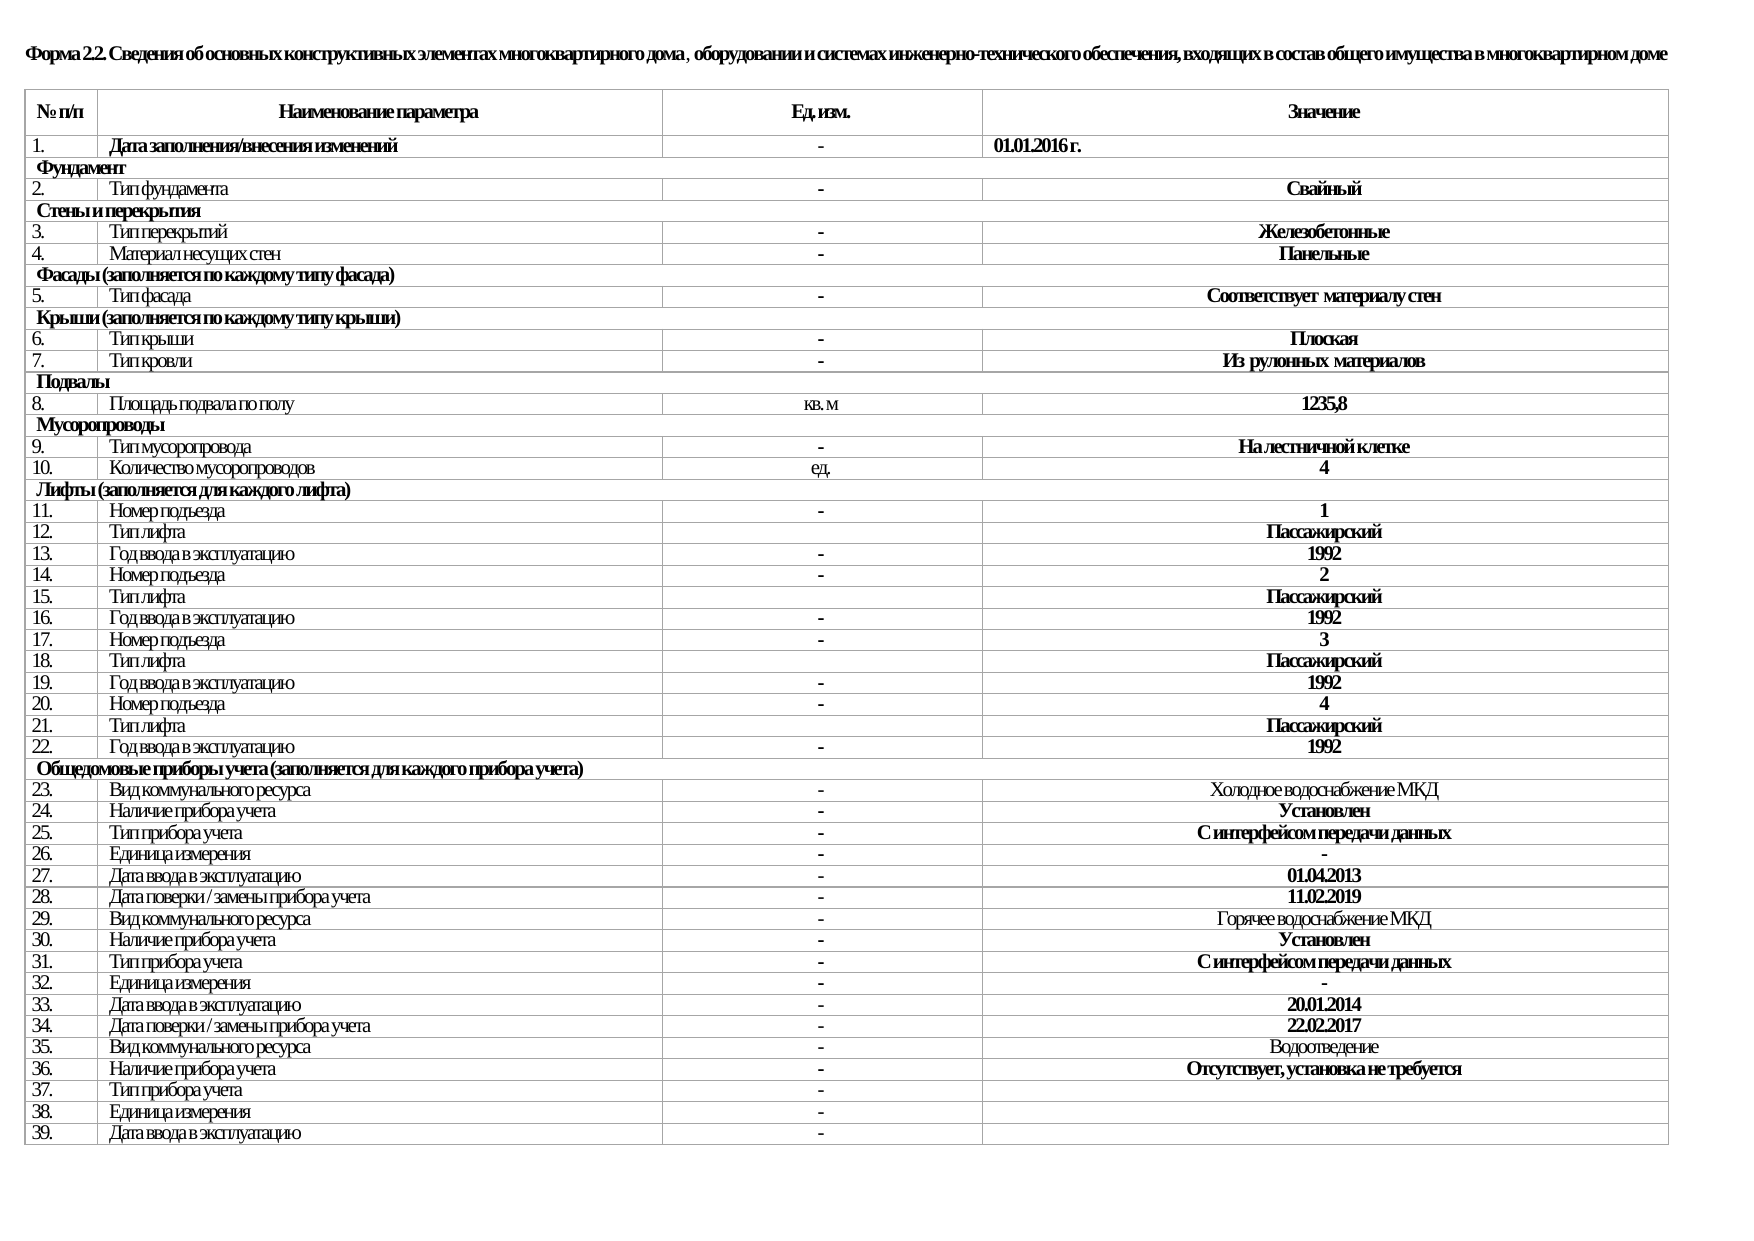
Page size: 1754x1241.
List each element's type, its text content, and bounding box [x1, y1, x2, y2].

table_cell 01.04.2013 [983, 866, 1668, 886]
table_cell [26, 802, 97, 822]
table_cell Год ввода в эксплуатацию [98, 544, 662, 564]
table_cell [26, 330, 97, 350]
table_cell Водоотведение [983, 1038, 1668, 1058]
table_cell - [663, 973, 982, 994]
table_cell Пассажирский [983, 523, 1668, 543]
table_cell 4 [983, 458, 1668, 479]
table_cell Подвалы [26, 373, 1668, 393]
table_cell - [663, 823, 982, 843]
table_cell - [663, 1059, 982, 1079]
table_cell Площадь подвала по полу [98, 394, 662, 414]
table_cell 1235,8 [983, 394, 1668, 414]
table_cell - [663, 244, 982, 264]
table_header Значение [983, 90, 1668, 135]
table_cell 3 [983, 630, 1668, 650]
table_cell Номер подъезда [98, 501, 662, 522]
table_header Ед. изм. [663, 90, 982, 135]
table_cell Из рулонных материалов [983, 351, 1668, 371]
table_cell [663, 716, 982, 736]
table_cell [26, 136, 97, 157]
table_cell [26, 287, 97, 307]
table_cell - [663, 694, 982, 715]
table_cell Год ввода в эксплуатацию [98, 673, 662, 693]
table_cell [26, 1038, 97, 1058]
table_cell Тип крыши [98, 330, 662, 350]
table_cell [26, 437, 97, 457]
table_cell [26, 609, 97, 629]
table_cell Дата ввода в эксплуатацию [98, 866, 662, 886]
table_cell - [663, 845, 982, 865]
table_header № п/п [26, 90, 97, 135]
table_cell Единица измерения [98, 1102, 662, 1122]
table_cell [26, 845, 97, 865]
table_cell [26, 866, 97, 886]
table_cell - [663, 630, 982, 650]
table_cell [26, 351, 97, 371]
table_cell [26, 909, 97, 929]
table_cell [26, 394, 97, 414]
table_cell Соответствует материалу стен [983, 287, 1668, 307]
table_cell 20.01.2014 [983, 995, 1668, 1015]
table_cell - [663, 802, 982, 822]
table_cell - [663, 1124, 982, 1144]
table_cell [26, 1124, 97, 1144]
table_cell Отсутствует, установка не требуется [983, 1059, 1668, 1079]
table_cell [663, 523, 982, 543]
table_cell Вид коммунального ресурса [98, 780, 662, 801]
table_cell [663, 587, 982, 607]
table_cell Лифты (заполняется для каждого лифта) [26, 480, 1668, 500]
table_cell - [663, 780, 982, 801]
table_cell [26, 716, 97, 736]
table_cell - [663, 866, 982, 886]
table_cell Год ввода в эксплуатацию [98, 737, 662, 758]
table_cell - [663, 930, 982, 951]
table_cell Номер подъезда [98, 630, 662, 650]
table_cell Плоская [983, 330, 1668, 350]
table_cell Тип прибора учета [98, 952, 662, 972]
table_cell Тип лифта [98, 523, 662, 543]
table_cell - [663, 1081, 982, 1101]
table_cell [26, 179, 97, 200]
table_cell 22.02.2017 [983, 1016, 1668, 1037]
table_cell [26, 244, 97, 264]
table_cell Наличие прибора учета [98, 1059, 662, 1079]
table_cell [26, 1081, 97, 1101]
table_cell Количество мусоропроводов [98, 458, 662, 479]
table_cell [983, 1081, 1668, 1101]
table_cell - [663, 952, 982, 972]
table_cell - [663, 673, 982, 693]
table_cell - [663, 909, 982, 929]
table_cell Пассажирский [983, 716, 1668, 736]
table_cell [26, 1059, 97, 1079]
table_cell Тип перекрытий [98, 222, 662, 243]
table_cell ед. [663, 458, 982, 479]
table_cell 2 [983, 566, 1668, 586]
table_cell 01.01.2016 г. [983, 136, 1668, 157]
table_cell Тип прибора учета [98, 1081, 662, 1101]
table_cell - [663, 1102, 982, 1122]
table_cell Единица измерения [98, 973, 662, 994]
table_cell Тип прибора учета [98, 823, 662, 843]
table_cell Свайный [983, 179, 1668, 200]
table_cell [26, 995, 97, 1015]
table_cell С интерфейсом передачи данных [983, 823, 1668, 843]
table_header Наименование параметра [98, 90, 662, 135]
table_cell [663, 651, 982, 672]
table_cell Наличие прибора учета [98, 802, 662, 822]
table_cell [26, 1016, 97, 1037]
table_cell Номер подъезда [98, 566, 662, 586]
table_cell - [663, 1016, 982, 1037]
table_cell [26, 1102, 97, 1122]
table_cell Тип кровли [98, 351, 662, 371]
table_cell - [663, 544, 982, 564]
table_cell - [663, 437, 982, 457]
table_cell - [663, 501, 982, 522]
table_cell С интерфейсом передачи данных [983, 952, 1668, 972]
table_cell - [663, 995, 982, 1015]
table_cell Наличие прибора учета [98, 930, 662, 951]
table_cell - [663, 1038, 982, 1058]
table_cell - [663, 330, 982, 350]
table_cell [26, 544, 97, 564]
table_cell На лестничной клетке [983, 437, 1668, 457]
table_cell - [663, 287, 982, 307]
table_cell Установлен [983, 802, 1668, 822]
table_cell Вид коммунального ресурса [98, 1038, 662, 1058]
table_cell Вид коммунального ресурса [98, 909, 662, 929]
table_cell - [663, 179, 982, 200]
table_cell Дата ввода в эксплуатацию [98, 1124, 662, 1144]
table_cell Фасады (заполняется по каждому типу фасада) [26, 265, 1668, 286]
table_cell Дата ввода в эксплуатацию [98, 995, 662, 1015]
table_cell Тип лифта [98, 651, 662, 672]
table_cell 1 [983, 501, 1668, 522]
table_cell Панельные [983, 244, 1668, 264]
table_cell Материал несущих стен [98, 244, 662, 264]
table_cell Общедомовые приборы учета (заполняется для каждого прибора учета) [26, 759, 1668, 779]
table_cell Год ввода в эксплуатацию [98, 609, 662, 629]
table_cell - [663, 609, 982, 629]
table_cell [983, 1124, 1668, 1144]
table_cell Дата поверки / замены прибора учета [98, 1016, 662, 1037]
table_cell [26, 566, 97, 586]
table_cell [26, 823, 97, 843]
table_cell - [663, 566, 982, 586]
table_cell 1992 [983, 737, 1668, 758]
table_cell - [663, 737, 982, 758]
table_cell Тип фундамента [98, 179, 662, 200]
table_cell - [983, 973, 1668, 994]
table_cell Тип мусоропровода [98, 437, 662, 457]
table_cell кв. м [663, 394, 982, 414]
table_cell Дата поверки / замены прибора учета [98, 888, 662, 908]
table_cell Горячее водоснабжение МКД [983, 909, 1668, 929]
table_cell [26, 694, 97, 715]
table_cell [26, 888, 97, 908]
table_cell Установлен [983, 930, 1668, 951]
table_cell [26, 737, 97, 758]
table_cell 1992 [983, 609, 1668, 629]
table_cell [26, 673, 97, 693]
table_cell Тип лифта [98, 587, 662, 607]
table_cell Единица измерения [98, 845, 662, 865]
table_cell [983, 1102, 1668, 1122]
table_cell [26, 523, 97, 543]
table_cell Пассажирский [983, 651, 1668, 672]
table_cell Пассажирский [983, 587, 1668, 607]
table_cell 11.02.2019 [983, 888, 1668, 908]
table_cell Фундамент [26, 158, 1668, 178]
table_cell Железобетонные [983, 222, 1668, 243]
table_cell [26, 458, 97, 479]
table_cell Тип лифта [98, 716, 662, 736]
table_cell - [663, 351, 982, 371]
table_cell [26, 952, 97, 972]
table_cell [26, 973, 97, 994]
table_cell [26, 222, 97, 243]
table_cell Номер подъезда [98, 694, 662, 715]
table_cell 4 [983, 694, 1668, 715]
table_cell - [663, 222, 982, 243]
table_cell Холодное водоснабжение МКД [983, 780, 1668, 801]
table_cell [26, 780, 97, 801]
table_cell - [983, 845, 1668, 865]
table_cell Дата заполнения/внесения изменений [98, 136, 662, 157]
table_cell [26, 587, 97, 607]
table_cell Стены и перекрытия [26, 201, 1668, 221]
table_cell [26, 651, 97, 672]
table_cell [26, 930, 97, 951]
table_cell - [663, 888, 982, 908]
table_cell [26, 501, 97, 522]
table_cell - [663, 136, 982, 157]
table_cell Крыши (заполняется по каждому типу крыши) [26, 308, 1668, 328]
table_cell [26, 630, 97, 650]
table_cell Мусоропроводы [26, 415, 1668, 436]
table_cell 1992 [983, 673, 1668, 693]
table_cell 1992 [983, 544, 1668, 564]
text Форма 2.2. Сведения об основных конструктивных элементах многоквартирного дома, оборудовании и системах инженерно-технического обеспечения, входящих в состав общего имущества в многоквартирном доме [25, 44, 1668, 65]
table_cell Тип фасада [98, 287, 662, 307]
